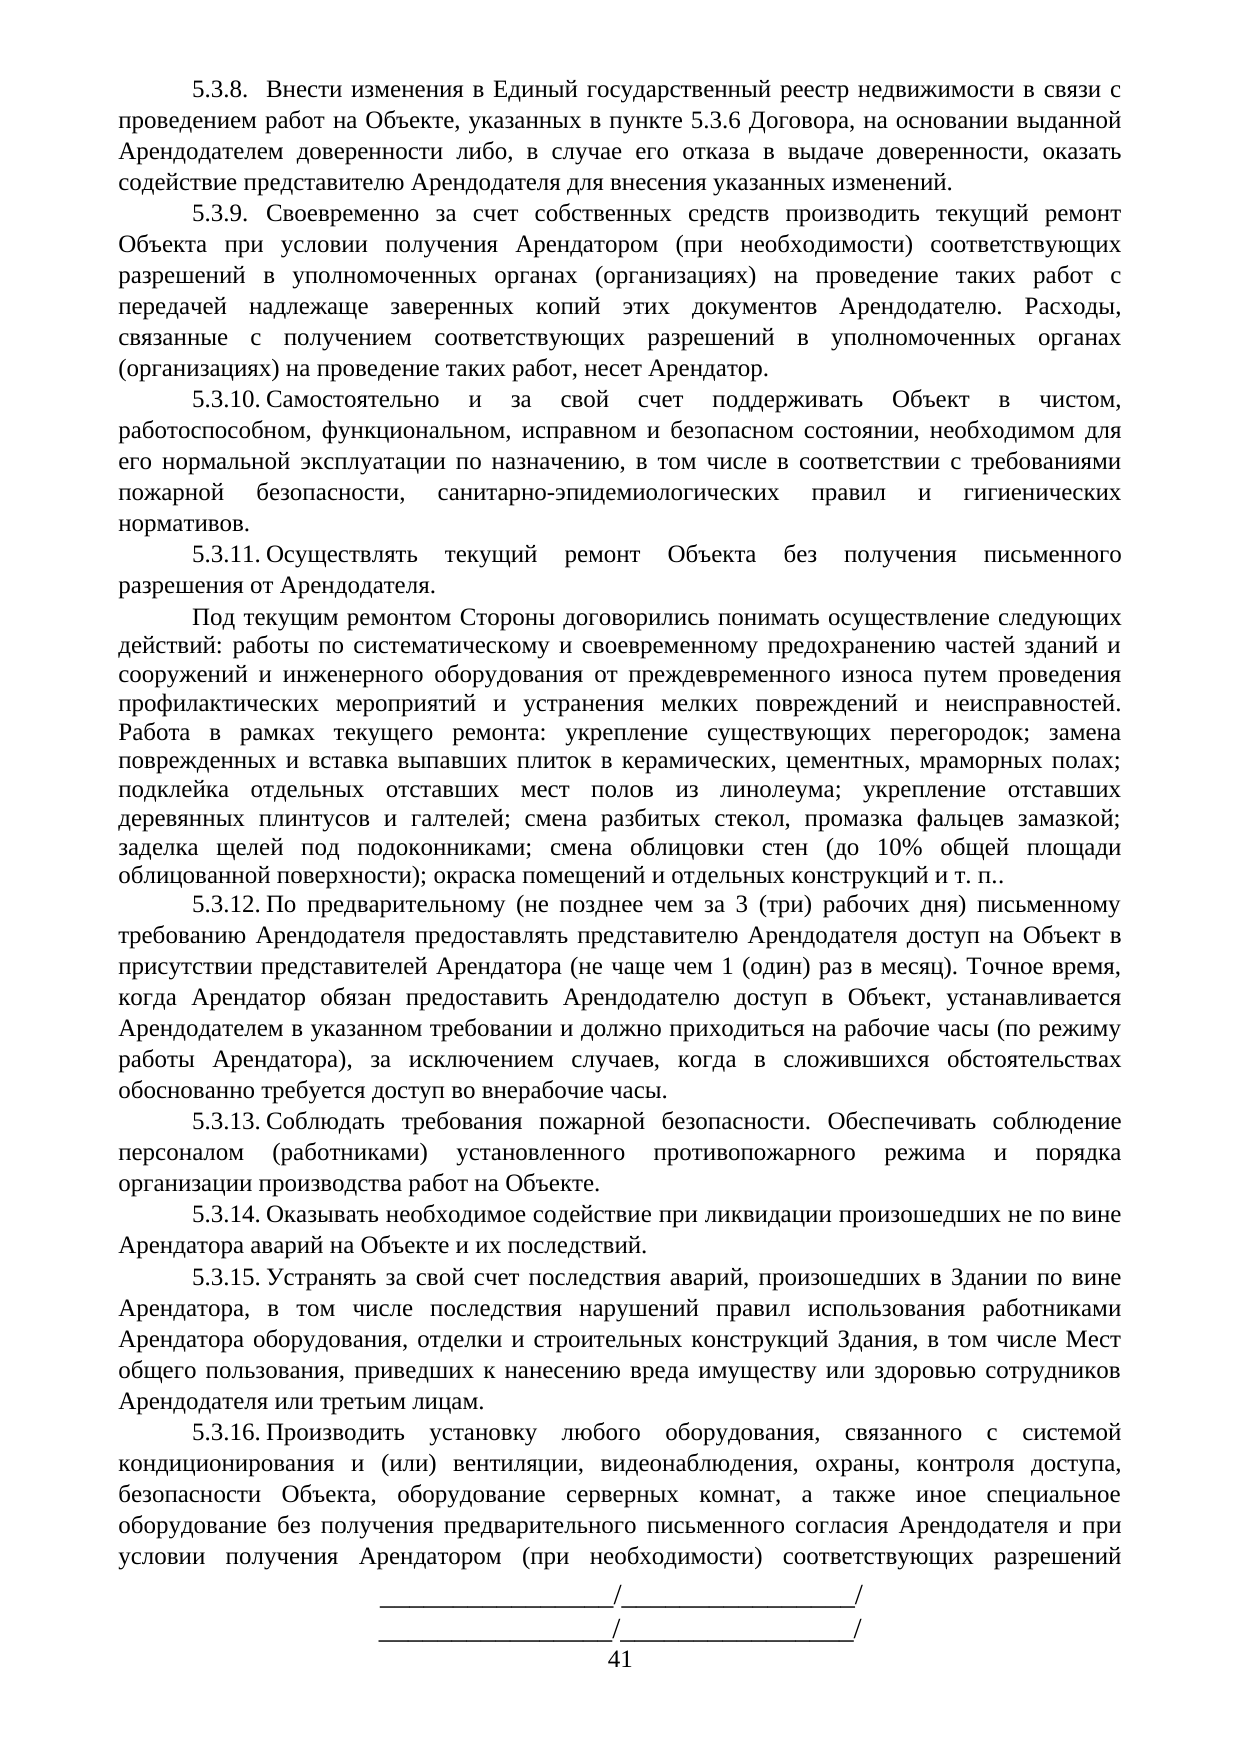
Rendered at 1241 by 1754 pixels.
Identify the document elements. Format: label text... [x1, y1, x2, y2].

list По предварительному (не позднее чем за 3 (три) рабочих дня) письменному требованию Арендодателя предоставлять представителю Арендодателя доступ на Объект в присутствии представителей Арендатора (не чаще чем 1 (один) раз в месяц). Точное время, когда Арендатор обязан предоставить Арендодателю доступ в Объект, устанавливается Арендодателем в указанном требовании и должно приходиться на рабочие часы (по режиму работы Арендатора), за исключением случаев, когда в сложившихся обстоятельствах обоснованно требуется доступ во внерабочие часы. [118, 889, 1122, 1104]
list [118, 1417, 1122, 1570]
list Соблюдать требования пожарной безопасности. Обеспечивать соблюдение персоналом (работниками) установленного противопожарного режима и порядка организации производства работ на Объекте. [118, 1106, 1122, 1197]
list Оказывать необходимое содействие при ликвидации произошедших не по вине Арендатора аварий на Объекте и их последствий. [118, 1199, 1122, 1259]
list Внести изменения в Единый государственный реестр недвижимости в связи с проведением работ на Объекте, указанных в пункте 5.3.6 Договора, на основании выданной Арендодателем доверенности либо, в случае его отказа в выдаче доверенности, оказать содействие представителю Арендодателя для внесения указанных изменений. [118, 74, 1122, 196]
list Устранять за свой счет последствия аварий, произошедших в Здании по вине Арендатора, в том числе последствия нарушений правил использования работниками Арендатора оборудования, отделки и строительных конструкций Здания, в том числе Мест общего пользования, приведших к нанесению вреда имуществу или здоровью сотрудников Арендодателя или третьим лицам. [118, 1262, 1122, 1414]
list Осуществлять текущий ремонт Объекта без получения письменного разрешения от Арендодателя. [118, 539, 1122, 599]
text Под текущим ремонтом Стороны договорились понимать осуществление следующих действий: работы по систематическому и своевременному предохранению частей зданий и сооружений и инженерного оборудования от преждевременного износа путем проведения профилактических мероприятий и устранения мелких повреждений и неисправностей. Работа в рамках текущего ремонта: укрепление существующих перегородок; замена поврежденных и вставка выпавших плиток в керамических, цементных, мраморных полах; подклейка отдельных отставших мест полов из линолеума; укрепление отставших деревянных плинтусов и галтелей; смена разбитых стекол, промазка фальцев замазкой; заделка щелей под подоконниками; смена облицовки стен (до 10% общей площади облицованной поверхности); окраска помещений и отдельных конструкций и т. п.. [118, 602, 1122, 889]
list Своевременно за счет собственных средств производить текущий ремонт Объекта при условии получения Арендатором (при необходимости) соответствующих разрешений в уполномоченных органах (организациях) на проведение таких работ с передачей надлежаще заверенных копий этих документов Арендодателю. Расходы, связанные с получением соответствующих разрешений в уполномоченных органах (организациях) на проведение таких работ, несет Арендатор. [118, 198, 1122, 382]
list Самостоятельно и за свой счет поддерживать Объект в чистом, работоспособном, функциональном, исправном и безопасном состоянии, необходимом для его нормальной эксплуатации по назначению, в том числе в соответствии с требованиями пожарной безопасности, санитарно-эпидемиологических правил и гигиенических нормативов. [118, 384, 1122, 537]
